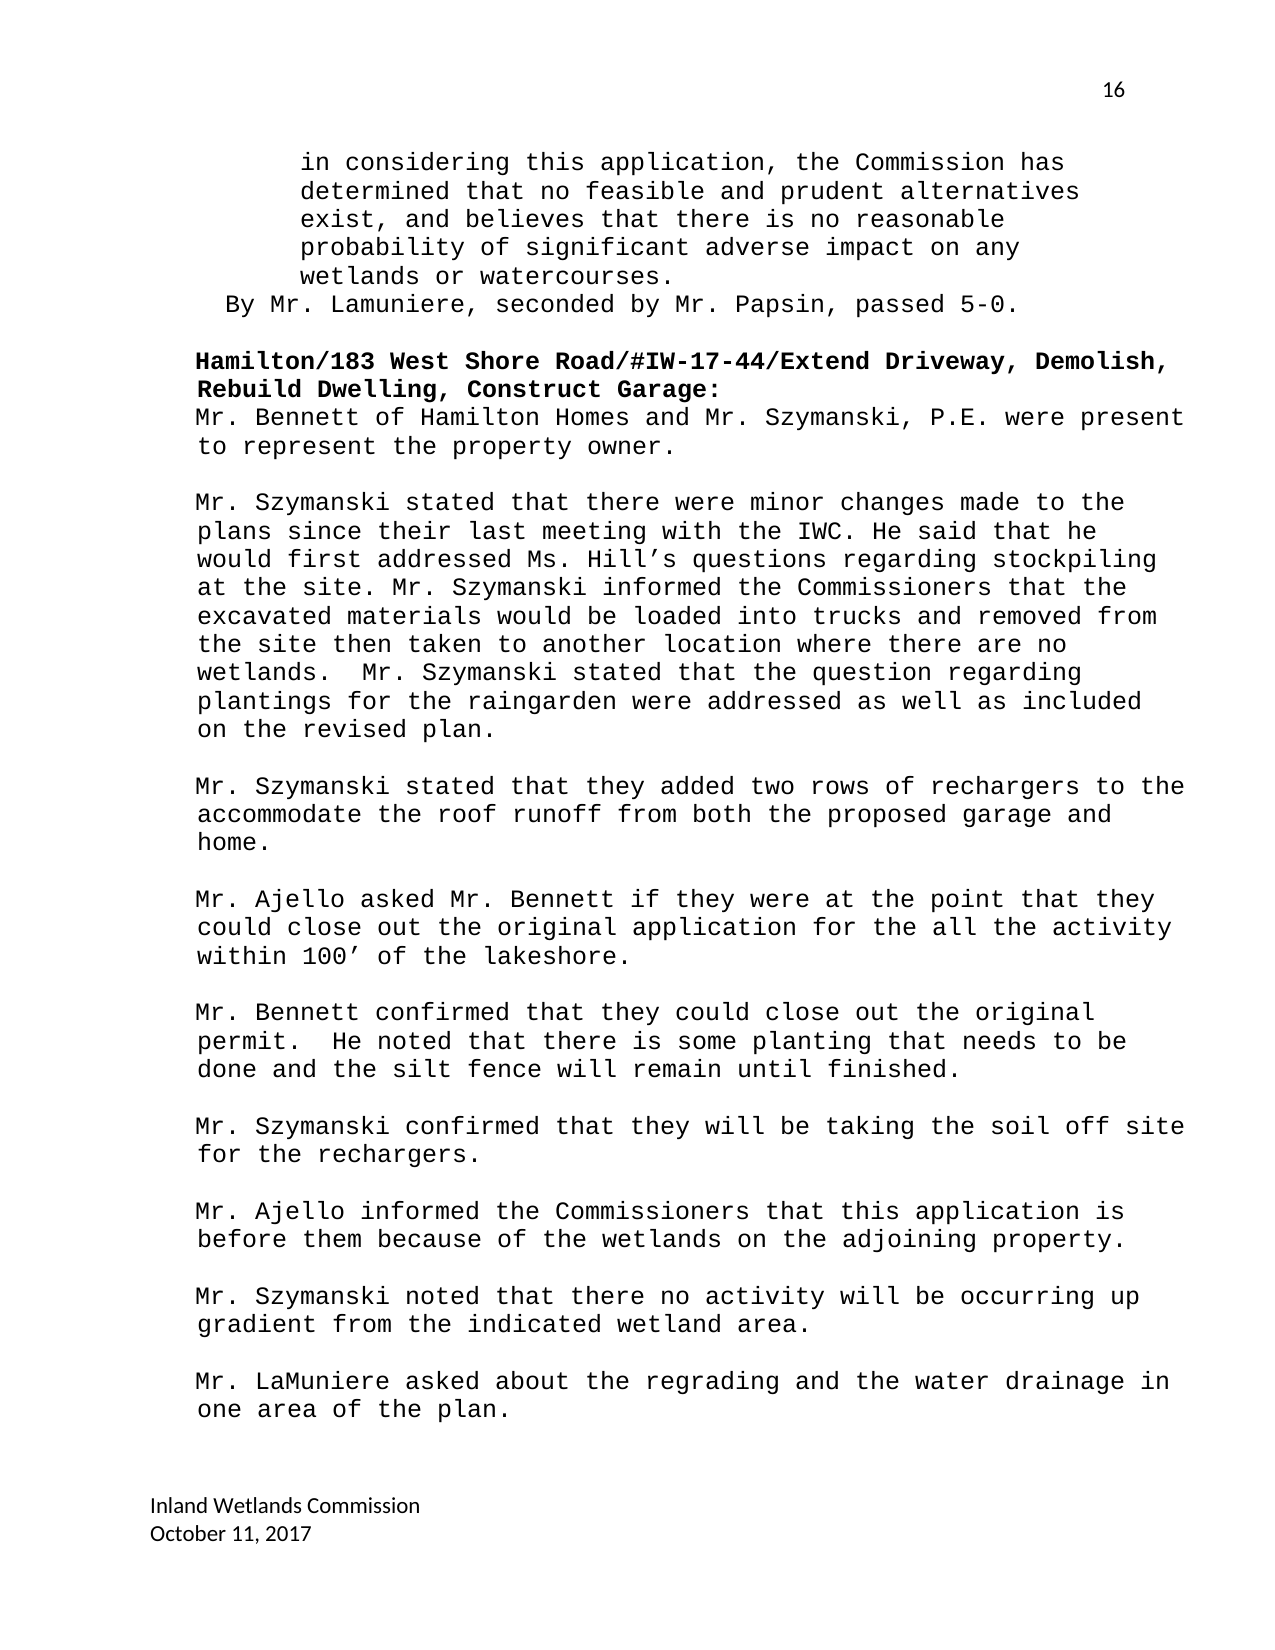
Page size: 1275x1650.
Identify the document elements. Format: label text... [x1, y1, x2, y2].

text Mr. LaMuniere asked about the regrading and the water drainage in one area of the plan. [195, 1368, 1185, 1425]
text Mr. Bennett of Hamilton Homes and Mr. Szymanski, P.E. were present to represent the property owner. [195, 405, 1185, 462]
text in considering this application, the Commission has determined that no feasible and prudent alternatives [298, 150, 1185, 207]
text Mr. Bennett confirmed that they could close out the original permit. He noted that there is some planting that needs to be done and the silt fence will remain until finished. [195, 1000, 1185, 1085]
text Mr. Szymanski confirmed that they will be taking the soil off site for the rechargers. [195, 1113, 1185, 1170]
text Mr. Ajello asked Mr. Bennett if they were at the point that they could close out the original application for the all the activity within 100’ of the lakeshore. [195, 887, 1185, 972]
text By Mr. Lamuniere, seconded by Mr. Papsin, passed 5-0. [195, 292, 1185, 320]
text exist, and believes that there is no reasonable [195, 207, 1185, 235]
text Mr. Szymanski noted that there no activity will be occurring up gradient from the indicated wetland area. [195, 1283, 1185, 1340]
text Hamilton/183 West Shore Road/#IW-17-44/Extend Driveway, Demolish, Rebuild Dwelling, Construct Garage: [195, 348, 1185, 405]
text probability of significant adverse impact on any [195, 235, 1185, 263]
text wetlands or watercourses. [195, 263, 1185, 292]
text Mr. Szymanski stated that they added two rows of rechargers to the accommodate the roof runoff from both the proposed garage and home. [195, 773, 1185, 858]
text Mr. Szymanski stated that there were minor changes made to the plans since their last meeting with the IWC. He said that he would first addressed Ms. Hill’s questions regarding stockpiling at the site. Mr. Szymanski informed the Commissioners that the excavated materials would be loaded into trucks and removed from the site then taken to another location where there are no wetlands. Mr. Szymanski stated that the question regarding plantings for the raingarden were addressed as well as included on the revised plan. [195, 490, 1185, 745]
text Mr. Ajello informed the Commissioners that this application is before them because of the wetlands on the adjoining property. [195, 1198, 1185, 1255]
